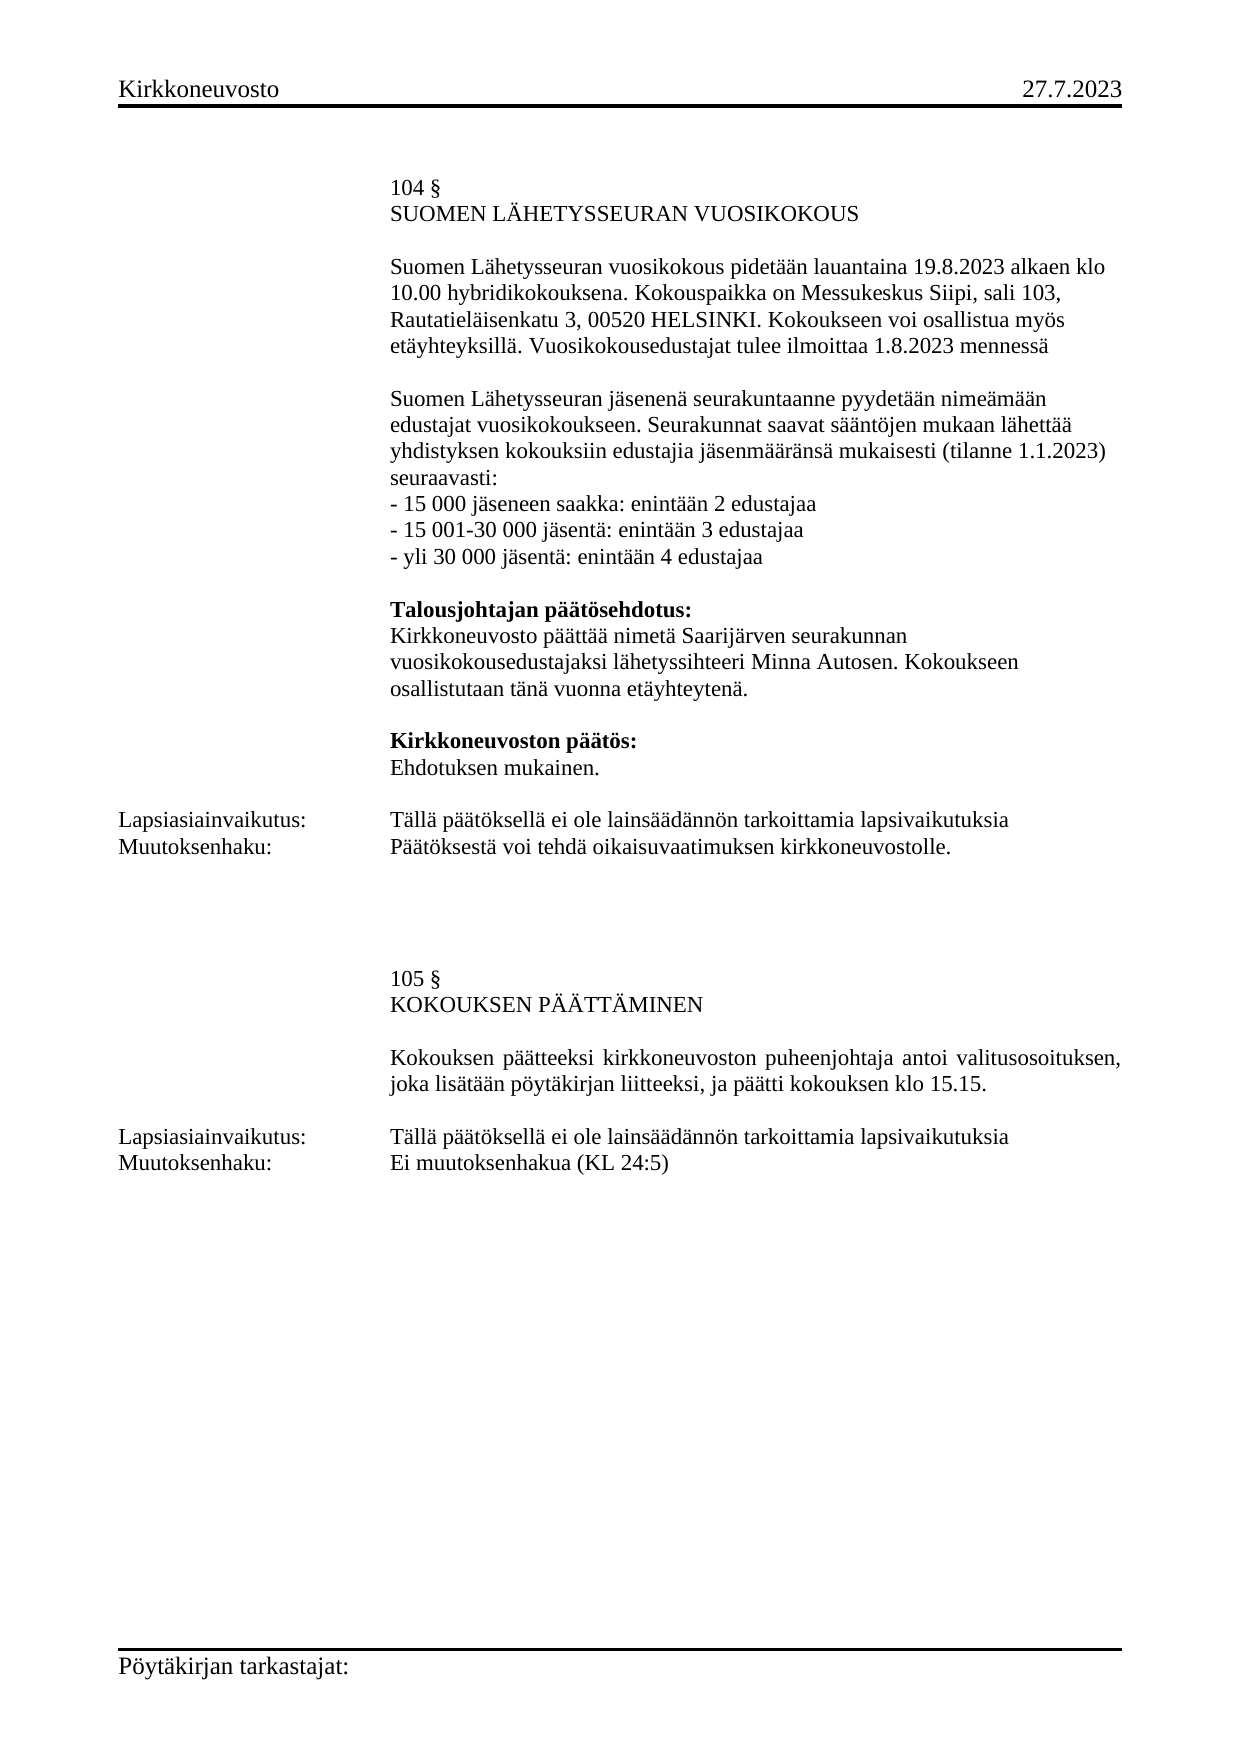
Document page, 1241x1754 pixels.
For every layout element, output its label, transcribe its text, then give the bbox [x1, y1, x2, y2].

text Ehdotuksen mukainen. [390, 754, 1122, 780]
text KOKOUKSEN PÄÄTTÄMINEN [254, 991, 1122, 1017]
text - yli 30 000 jäsentä: enintään 4 edustajaa [390, 543, 1122, 569]
text - 15 000 jäseneen saakka: enintään 2 edustajaa [390, 490, 1122, 517]
text Suomen Lähetysseuran jäsenenä seurakuntaanne pyydetään nimeämään edustajat vuosikokoukseen. Seurakunnat saavat sääntöjen mukaan lähettää yhdistyksen kokouksiin edustajia jäsenmääränsä mukaisesti (tilanne 1.1.2023) seuraavasti: [390, 385, 1122, 490]
text 104 § [254, 174, 1122, 200]
text Muutoksenhaku: Päätöksestä voi tehdä oikaisuvaatimuksen kirkkoneuvostolle. [118, 833, 1122, 859]
text 105 § [254, 964, 1122, 991]
text SUOMEN LÄHETYSSEURAN VUOSIKOKOUS [254, 200, 1122, 227]
text Lapsiasiainvaikutus: Tällä päätöksellä ei ole lainsäädännön tarkoittamia lapsivaikutuksia [118, 806, 1122, 833]
text Kirkkoneuvosto päättää nimetä Saarijärven seurakunnan vuosikokousedustajaksi lähetyssihteeri Minna Autosen. Kokoukseen osallistutaan tänä vuonna etäyhteytenä. [390, 622, 1122, 701]
text Kirkkoneuvoston päätös: [390, 727, 1122, 754]
text Talousjohtajan päätösehdotus: [390, 596, 1122, 622]
text - 15 001-30 000 jäsentä: enintään 3 edustajaa [390, 517, 1122, 543]
text Muutoksenhaku: Ei muutoksenhakua (KL 24:5) [118, 1149, 1122, 1175]
text Kokouksen päätteeksi kirkkoneuvoston puheenjohtaja antoi valitusosoituksen, joka lisätään pöytäkirjan liitteeksi, ja päätti kokouksen klo 15.15. [390, 1044, 1122, 1096]
text Suomen Lähetysseuran vuosikokous pidetään lauantaina 19.8.2023 alkaen klo 10.00 hybridikokouksena. Kokouspaikka on Messukeskus Siipi, sali 103, Rautatieläisenkatu 3, 00520 HELSINKI. Kokoukseen voi osallistua myös etäyhteyksillä. Vuosikokousedustajat tulee ilmoittaa 1.8.2023 mennessä [390, 253, 1122, 358]
text Lapsiasiainvaikutus: Tällä päätöksellä ei ole lainsäädännön tarkoittamia lapsivaikutuksia [118, 1123, 1122, 1149]
